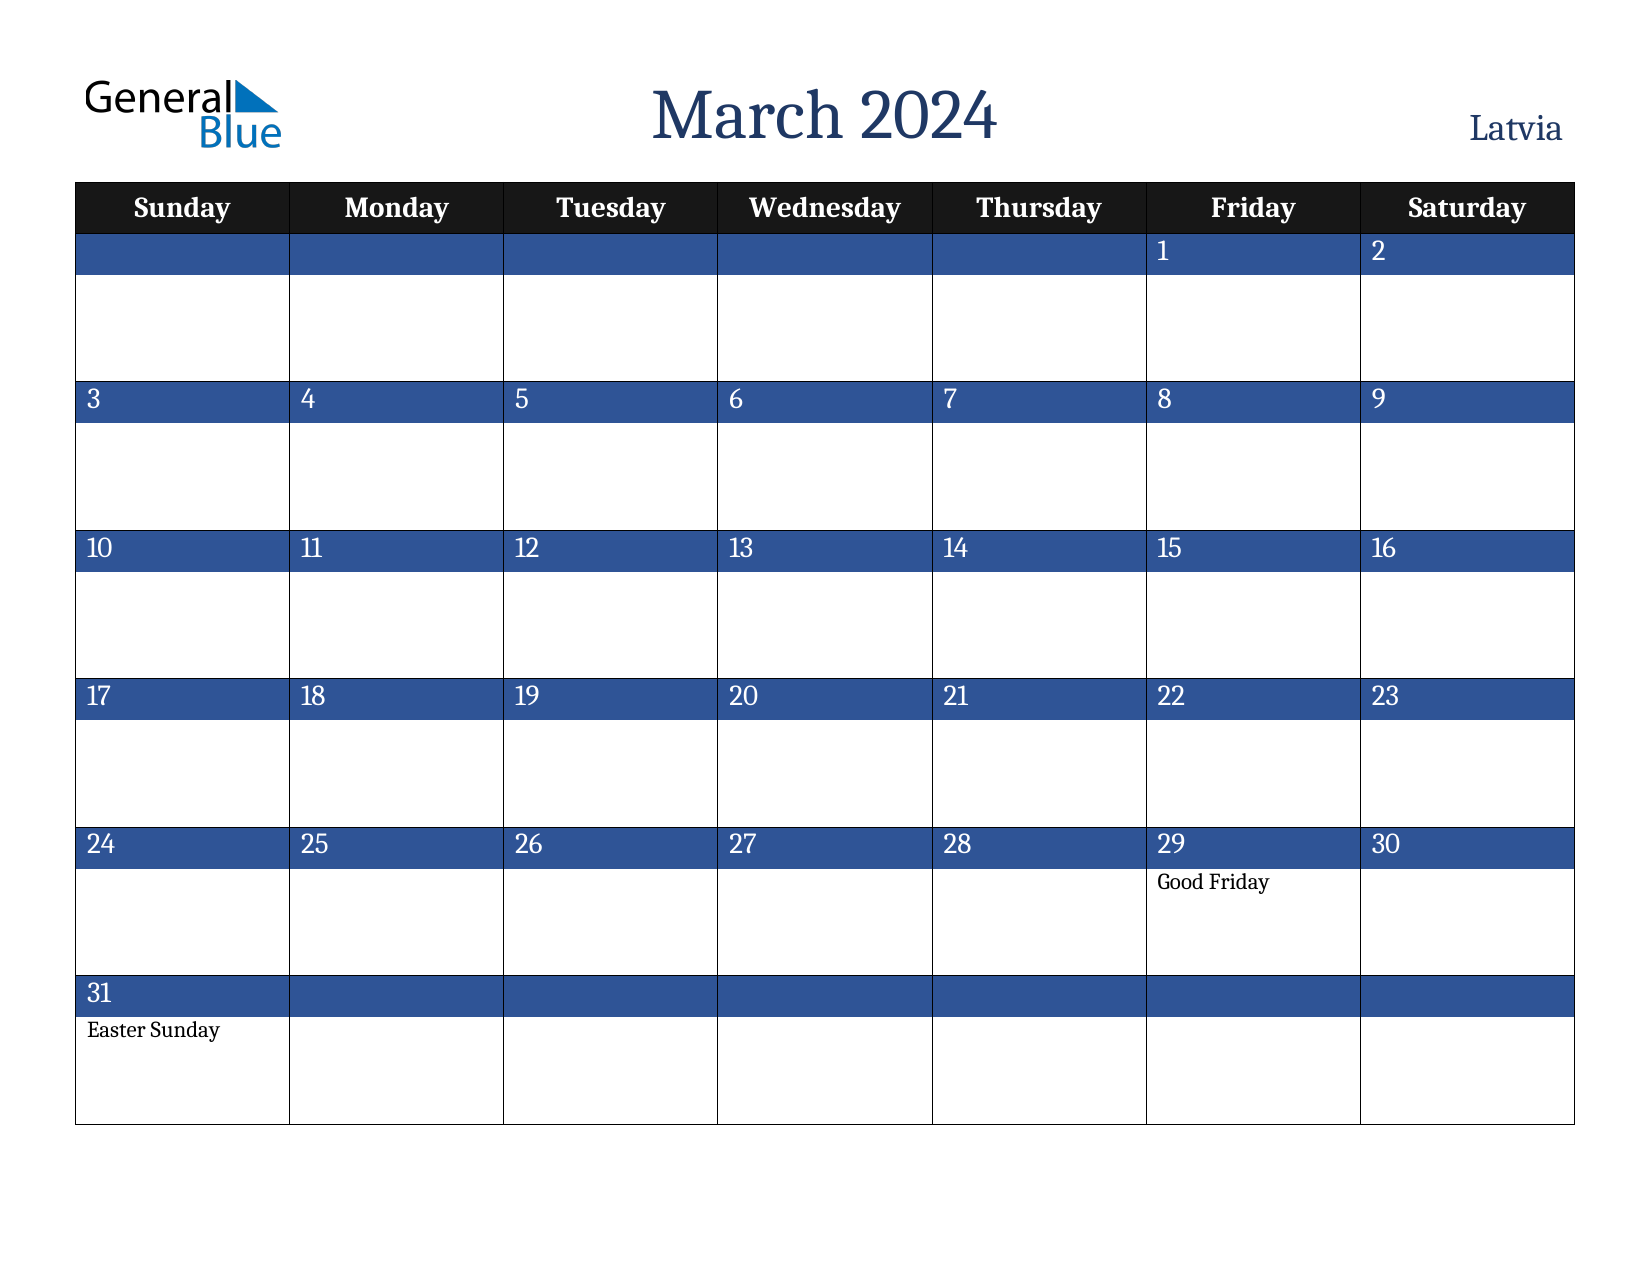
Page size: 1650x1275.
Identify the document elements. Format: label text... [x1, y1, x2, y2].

table_cell [1147, 976, 1360, 1017]
table_cell 27 [718, 828, 932, 869]
table_cell Friday [1147, 183, 1360, 233]
table_cell 25 [290, 828, 503, 869]
table_cell [290, 976, 503, 1017]
table_cell [290, 869, 503, 975]
table_cell 9 [1361, 382, 1574, 423]
table_cell [504, 423, 717, 530]
table_cell [76, 275, 289, 381]
table_cell 21 [933, 679, 1146, 720]
table_cell [1361, 275, 1574, 381]
table_cell [1147, 1017, 1360, 1123]
table_cell 26 [504, 828, 717, 869]
table_cell [1361, 976, 1574, 1017]
table_cell [1361, 423, 1574, 530]
table_cell [290, 234, 503, 275]
table_cell [76, 572, 289, 678]
table_cell [1361, 572, 1574, 678]
table_cell 31 [76, 976, 289, 1017]
table_cell 11 [290, 531, 503, 572]
table_cell [1147, 275, 1360, 381]
table_cell [1361, 869, 1574, 975]
table_cell 3 [76, 382, 289, 423]
table_cell 10 [76, 531, 289, 572]
table_cell [504, 1017, 717, 1123]
table_cell [933, 423, 1146, 530]
table_cell Good Friday [1147, 869, 1360, 975]
table_cell [718, 869, 932, 975]
table_cell [504, 720, 717, 827]
table_cell [290, 1017, 503, 1123]
table_cell 22 [1147, 679, 1360, 720]
table_cell [504, 572, 717, 678]
table_cell [504, 275, 717, 381]
table_cell [718, 423, 932, 530]
table_cell [504, 234, 717, 275]
table_cell 5 [504, 382, 717, 423]
table_cell [933, 976, 1146, 1017]
table_cell 28 [933, 828, 1146, 869]
table_cell [290, 572, 503, 678]
table_header March 2024 [504, 75, 1146, 182]
table_cell Wednesday [718, 183, 932, 233]
table_cell Saturday [1361, 183, 1574, 233]
table_cell [504, 976, 717, 1017]
table_cell Tuesday [504, 183, 717, 233]
table_header [76, 75, 503, 182]
table_cell 2 [1361, 234, 1574, 275]
table_cell [718, 976, 932, 1017]
table_cell [1147, 720, 1360, 827]
table_cell [290, 423, 503, 530]
table_cell 12 [504, 531, 717, 572]
table_cell 4 [290, 382, 503, 423]
table_cell 8 [1147, 382, 1360, 423]
table_cell 1 [1147, 234, 1360, 275]
table_cell [76, 234, 289, 275]
table_cell 18 [290, 679, 503, 720]
table_cell [718, 720, 932, 827]
table_cell [718, 234, 932, 275]
table_cell Thursday [933, 183, 1146, 233]
table_cell Sunday [76, 183, 289, 233]
table_cell [1361, 720, 1574, 827]
table_cell [933, 234, 1146, 275]
table_cell 7 [933, 382, 1146, 423]
table_cell [1147, 423, 1360, 530]
table_cell 23 [1361, 679, 1574, 720]
table_cell 29 [1147, 828, 1360, 869]
table_cell [933, 1017, 1146, 1123]
table_cell [933, 869, 1146, 975]
table_cell [290, 275, 503, 381]
table_header Latvia [1146, 75, 1574, 182]
table_cell 19 [504, 679, 717, 720]
table_cell [290, 720, 503, 827]
table_cell [718, 1017, 932, 1123]
table_cell 24 [76, 828, 289, 869]
picture [86, 80, 281, 148]
table_cell 30 [1361, 828, 1574, 869]
table_cell [933, 572, 1146, 678]
table_cell 14 [933, 531, 1146, 572]
table_cell [76, 423, 289, 530]
table_cell [933, 720, 1146, 827]
table_cell [1361, 1017, 1574, 1123]
table_cell 15 [1147, 531, 1360, 572]
table_cell [76, 869, 289, 975]
table_cell [1147, 572, 1360, 678]
table_cell [933, 275, 1146, 381]
table_cell 13 [718, 531, 932, 572]
table_cell [76, 720, 289, 827]
table_cell 6 [718, 382, 932, 423]
table_cell 16 [1361, 531, 1574, 572]
table_cell [504, 869, 717, 975]
table_cell Monday [290, 183, 503, 233]
table_cell 20 [718, 679, 932, 720]
table_cell 17 [76, 679, 289, 720]
table_cell Easter Sunday [76, 1017, 289, 1123]
table_cell [718, 572, 932, 678]
table_cell [718, 275, 932, 381]
